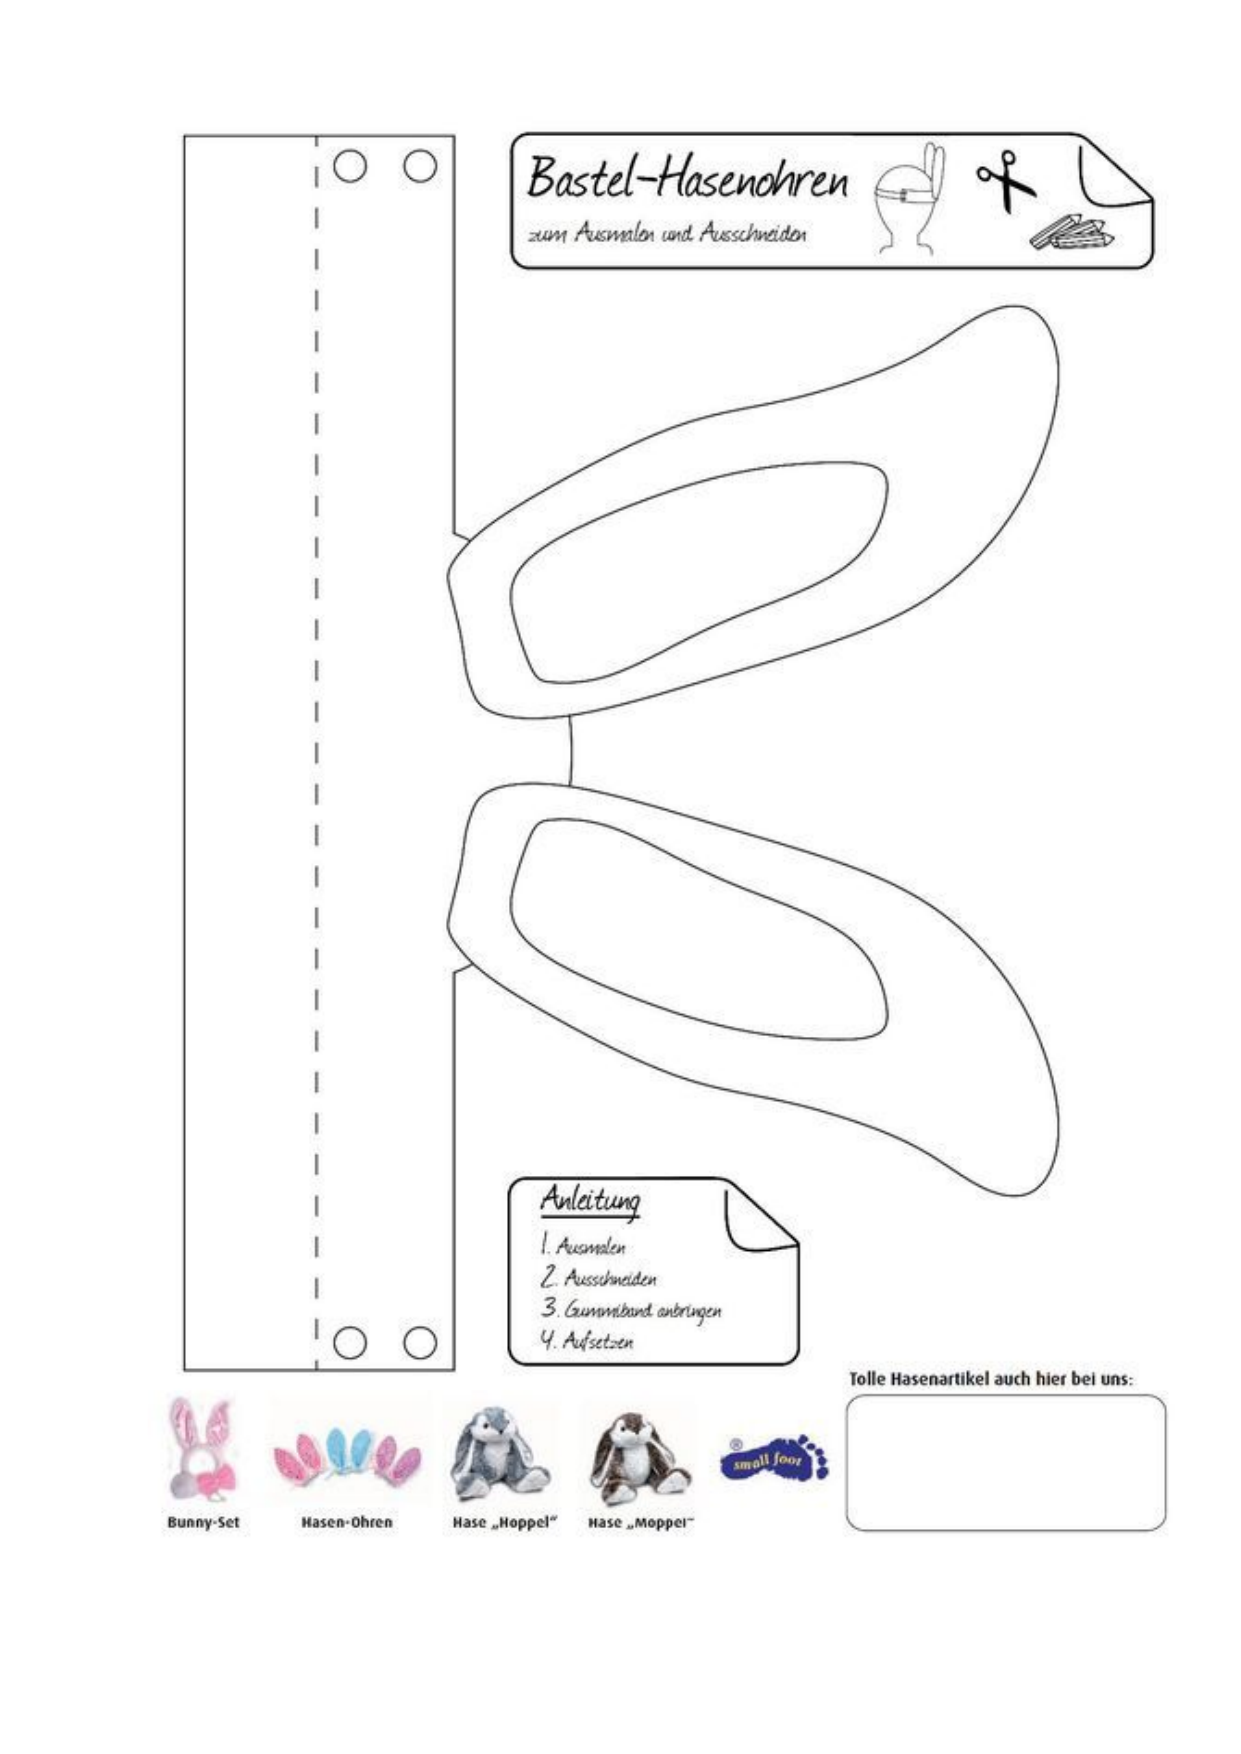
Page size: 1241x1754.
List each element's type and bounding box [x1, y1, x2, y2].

picture [147, 103, 1191, 1561]
